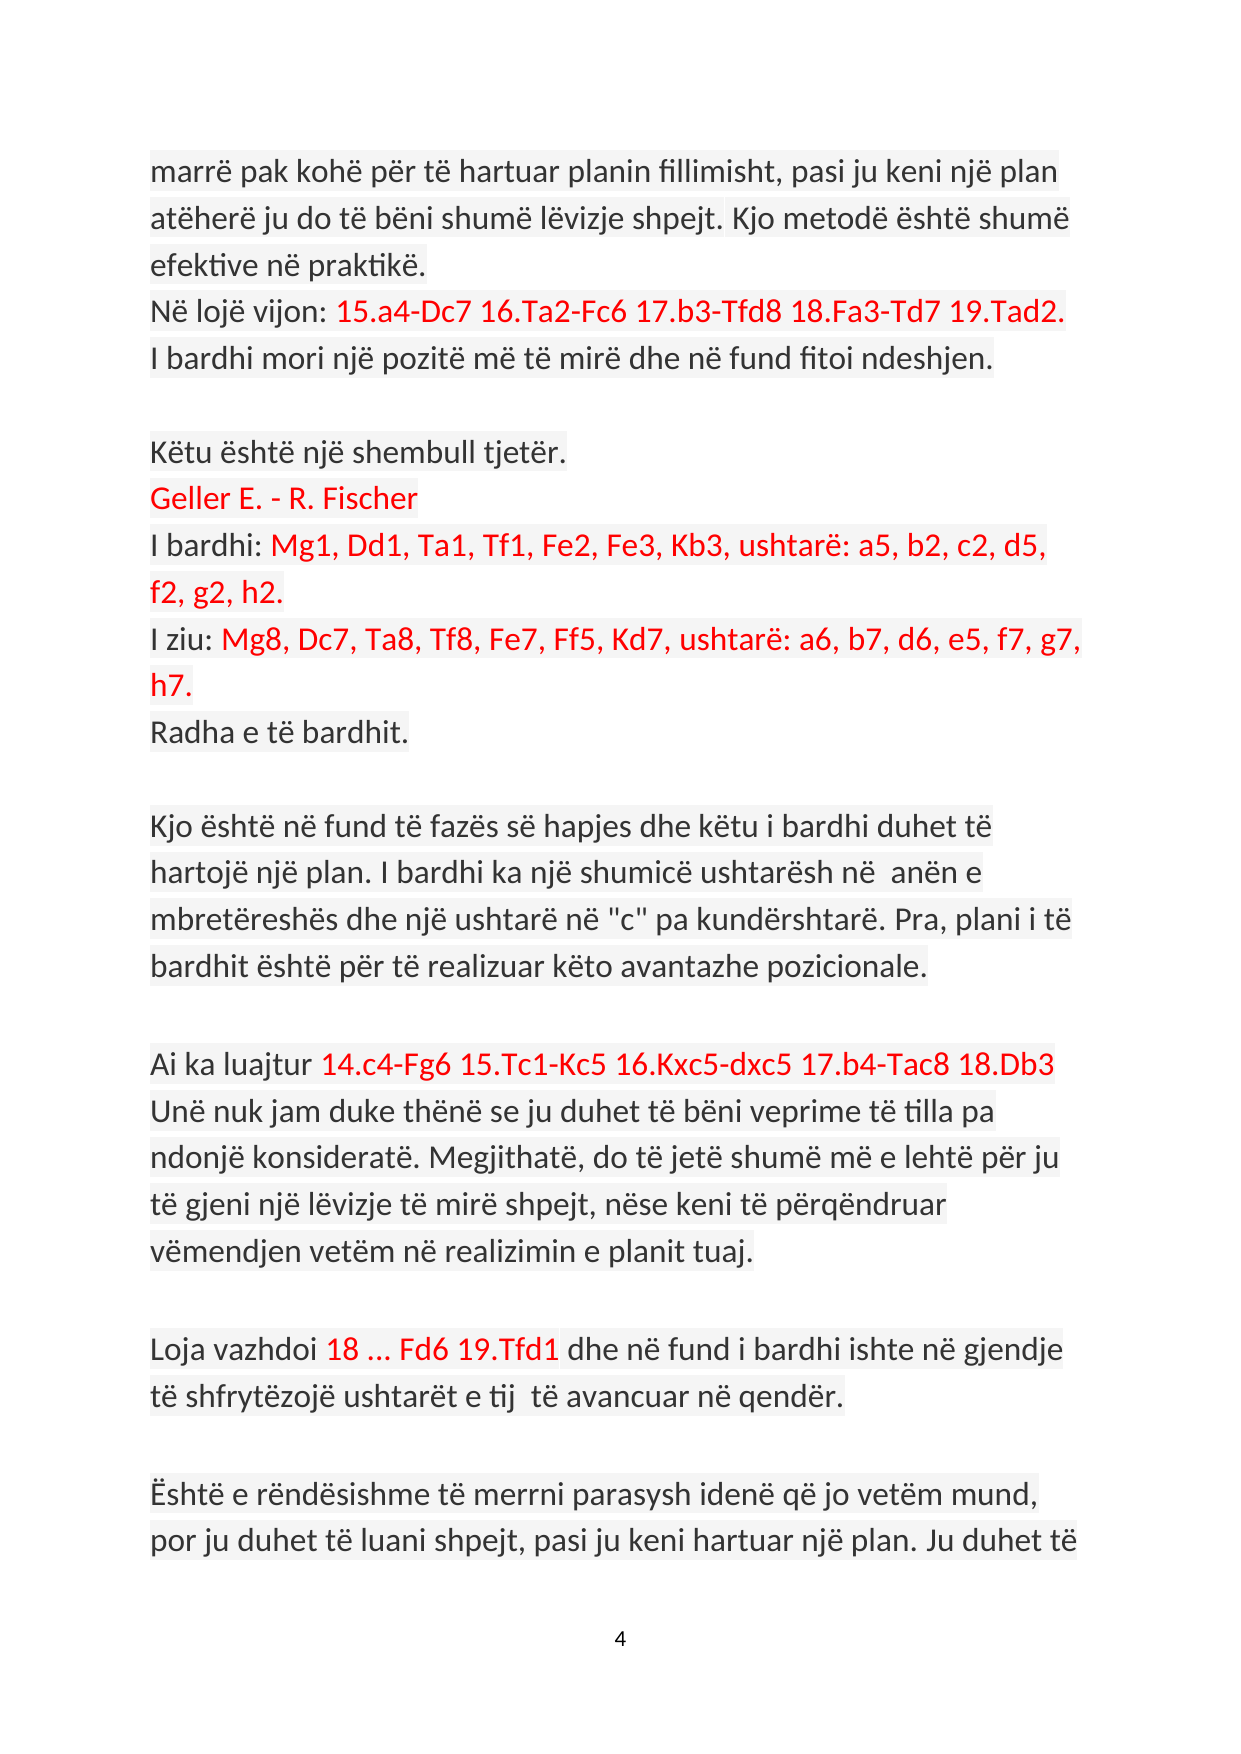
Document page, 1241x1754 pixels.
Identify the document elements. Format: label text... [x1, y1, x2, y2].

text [150, 150, 1090, 1018]
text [150, 1473, 1090, 1560]
text Ai ka luajtur 14.c4-Fg6 15.Tc1-Kc5 16.Kxc5-dxc5 17.b4-Tac8 18.Db3 Unë nuk jam duke thënë se ju duhet të bëni veprime të tilla pa ndonjë konsideratë. Megjithatë, do të jetë shumë më e lehtë për ju të gjeni një lëvizje të mirë shpejt, nëse keni të përqëndruar vëmendjen vetëm në realizimin e planit tuaj. [150, 1043, 1090, 1303]
text Loja vazhdoi 18 ... Fd6 19.Tfd1 dhe në fund i bardhi ishte në gjendje të shfrytëzojë ushtarët e tij të avancuar në qendër. [150, 1328, 1090, 1448]
